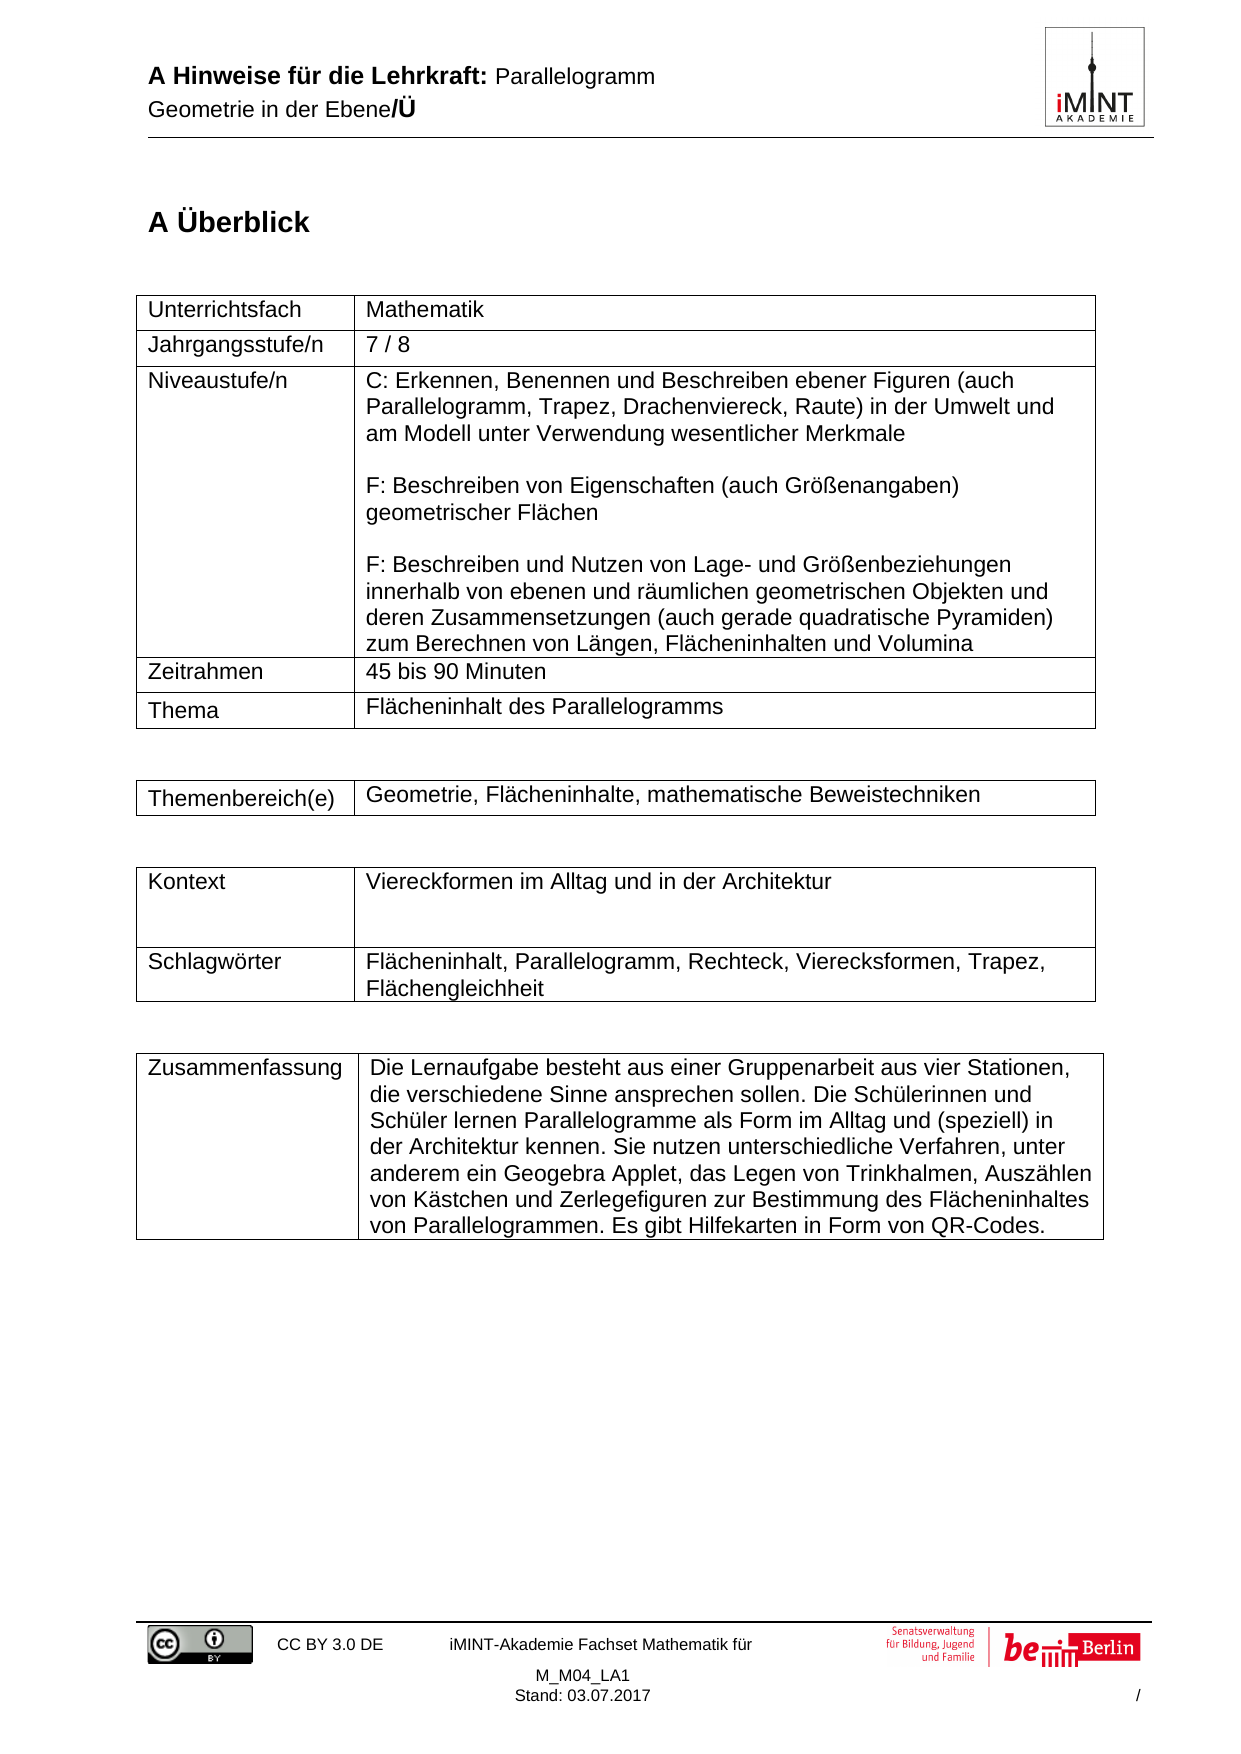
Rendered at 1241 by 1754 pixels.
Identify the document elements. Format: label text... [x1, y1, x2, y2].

table_cell Thema [137, 693, 354, 728]
picture [147, 1625, 253, 1664]
table_cell Jahrgangsstufe/n [137, 331, 354, 366]
table_header Zusammenfassung [137, 1054, 358, 1239]
table_cell Flächeninhalt des Parallelogramms [355, 693, 1095, 728]
table_cell Schlagwörter [137, 948, 354, 1001]
table_header Mathematik [355, 296, 1095, 330]
table_header Geometrie, Flächeninhalte, mathematische Beweistechniken [355, 781, 1095, 815]
subtitle A Überblick [148, 205, 1122, 239]
table_cell 7 / 8 [355, 331, 1095, 366]
table_header Kontext [137, 868, 354, 947]
table_cell Zeitrahmen [137, 658, 354, 692]
table_header Die Lernaufgabe besteht aus einer Gruppenarbeit aus vier Stationen, die verschiedene Sinne ansprechen sollen. Die Schülerinnen und Schüler lernen Parallelogramme als Form im Alltag und (speziell) in der Architektur kennen. Sie nutzen unterschiedliche Verfahren, unter anderem ein Geogebra Applet, das Legen von Trinkhalmen, Auszählen von Kästchen und Zerlegefiguren zur Bestimmung des Flächeninhaltes von Parallelogrammen. Es gibt Hilfekarten in Form von QR-Codes. [359, 1054, 1103, 1239]
table_cell C: Erkennen, Benennen und Beschreiben ebener Figuren (auch Parallelogramm, Trapez, Drachenviereck, Raute) in der Umwelt und am Modell unter Verwendung wesentlicher Merkmale F: Beschreiben von Eigenschaften (auch Größenangaben) geometrischer Flächen F: Beschreiben und Nutzen von Lage- und Größenbeziehungen innerhalb von ebenen und räumlichen geometrischen Objekten und deren Zusammensetzungen (auch gerade quadratische Pyramiden) zum Berechnen von Längen, Flächeninhalten und Volumina [355, 367, 1095, 657]
picture [886, 1626, 1141, 1667]
table_header Unterrichtsfach [137, 296, 354, 330]
picture [1035, 17, 1151, 134]
table_cell Niveaustufe/n [137, 367, 354, 657]
table_cell 45 bis 90 Minuten [355, 658, 1095, 692]
table_header Viereckformen im Alltag und in der Architektur [355, 868, 1095, 947]
table_cell Flächeninhalt, Parallelogramm, Rechteck, Vierecksformen, Trapez, Flächengleichheit [355, 948, 1095, 1001]
table_header Themenbereich(e) [137, 781, 354, 815]
